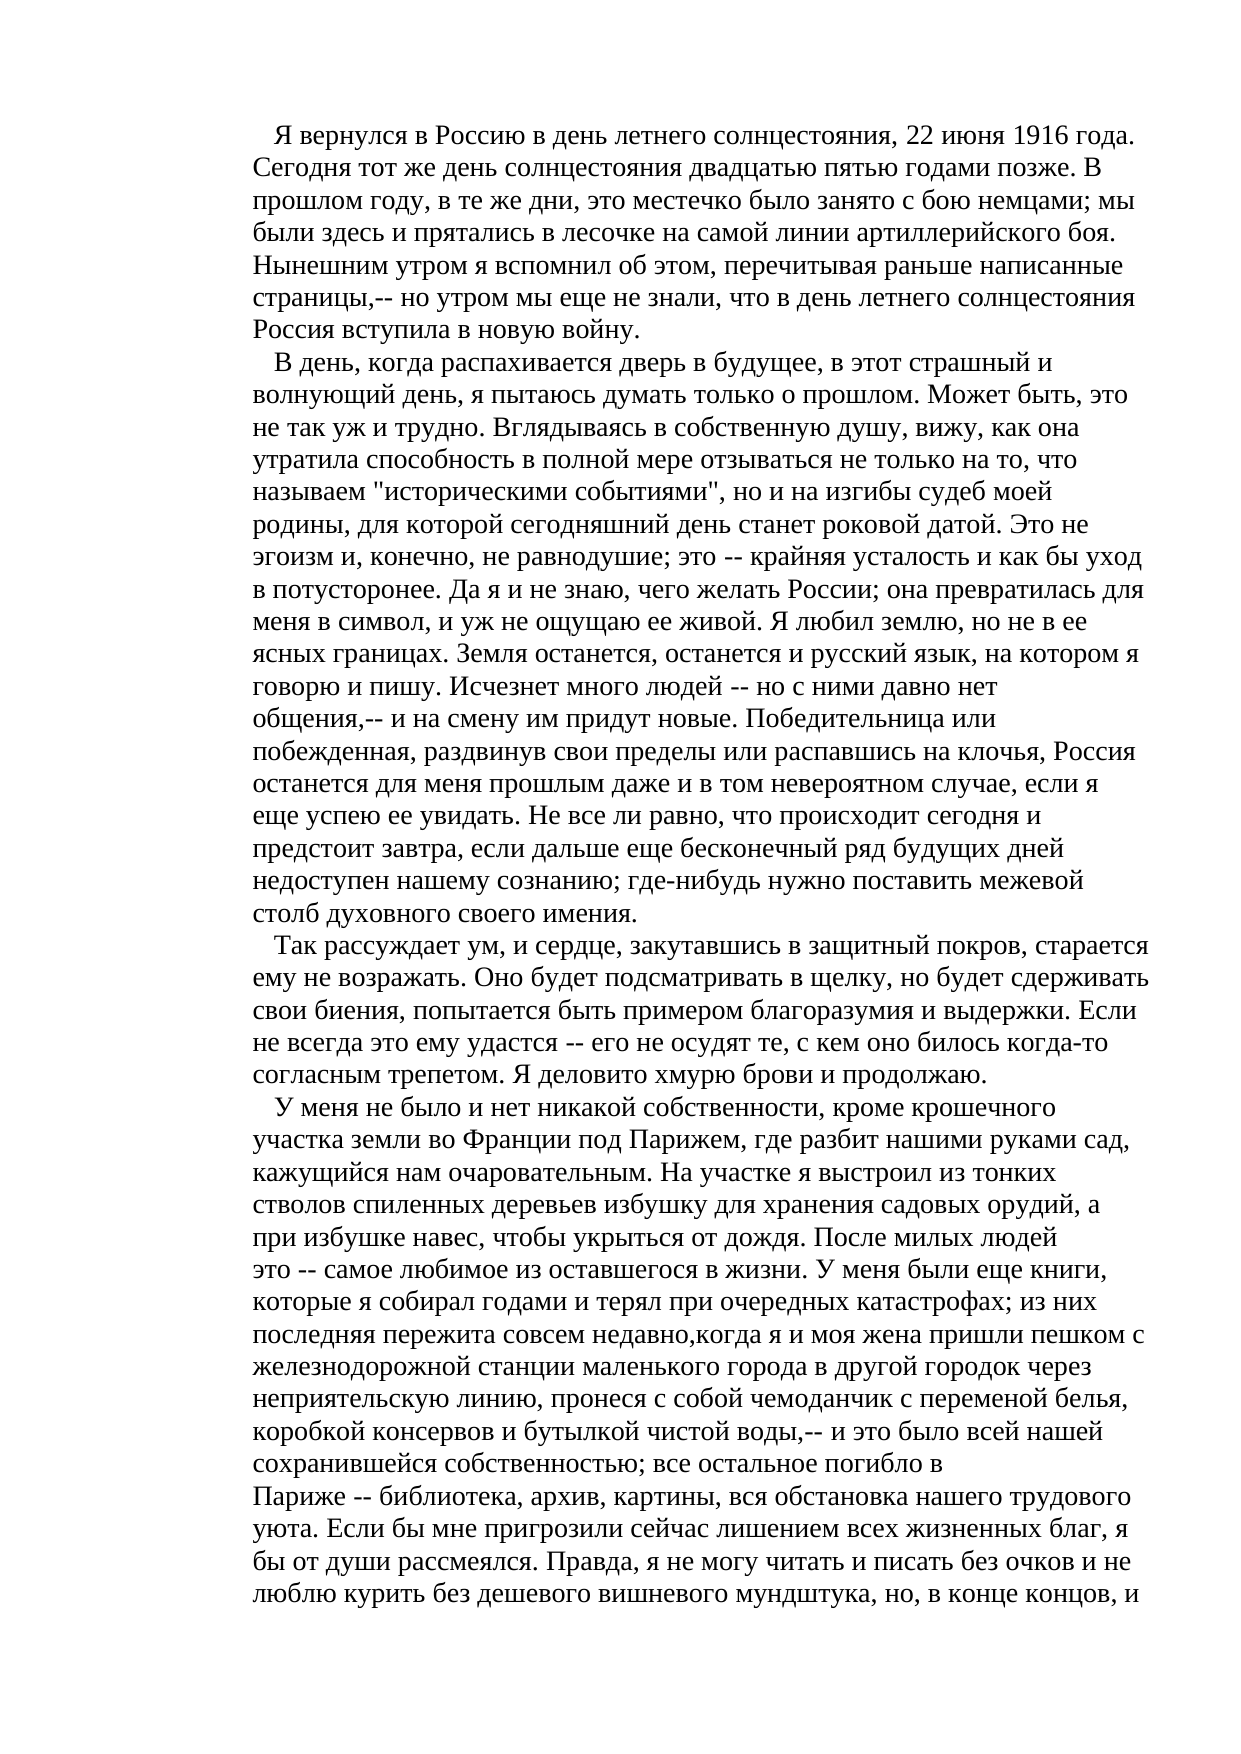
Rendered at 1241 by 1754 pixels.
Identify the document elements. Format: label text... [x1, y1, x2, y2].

text Я вернулся в Россию в день летнего солнцестояния, 22 июня 1916 года. Сегодня тот же день солнцестояния двадцатью пятью годами позже. В прошлом году, в те же дни, это местечко было занято с бою немцами; мы были здесь и прятались в лесочке на самой линии артиллерийского боя. Нынешним утром я вспомнил об этом, перечитывая раньше написанные страницы,-- но утром мы еще не знали, что в день летнего солнцестояния Россия вступила в новую войну. [252, 118, 1152, 345]
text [252, 1090, 1152, 1608]
text Так рассуждает ум, и сердце, закутавшись в защитный покров, старается ему не возражать. Оно будет подсматривать в щелку, но будет сдерживать свои биения, попытается быть примером благоразумия и выдержки. Если не всегда это ему удастся -- его не осудят те, с кем оно билось когда-то согласным трепетом. Я деловито хмурю брови и продолжаю. [252, 928, 1152, 1090]
text В день, когда распахивается дверь в будущее, в этот страшный и волнующий день, я пытаюсь думать только о прошлом. Может быть, это не так уж и трудно. Вглядываясь в собственную душу, вижу, как она утратила способность в полной мере отзываться не только на то, что называем "историческими событиями", но и на изгибы судеб моей родины, для которой сегодняшний день станет роковой датой. Это не эгоизм и, конечно, не равнодушие; это -- крайняя усталость и как бы уход в потусторонее. Да я и не знаю, чего желать России; она превратилась для меня в символ, и уж не ощущаю ее живой. Я любил землю, но не в ее ясных границах. Земля останется, останется и русский язык, на котором я говорю и пишу. Исчезнет много людей -- но с ними давно нет общения,-- и на смену им придут новые. Победительница или побежденная, раздвинув свои пределы или распавшись на клочья, Россия останется для меня прошлым даже и в том невероятном случае, если я еще успею ее увидать. Не все ли равно, что происходит сегодня и предстоит завтра, если дальше еще бесконечный ряд будущих дней недоступен нашему сознанию; где-нибудь нужно поставить межевой столб духовного своего имения. [252, 345, 1152, 928]
